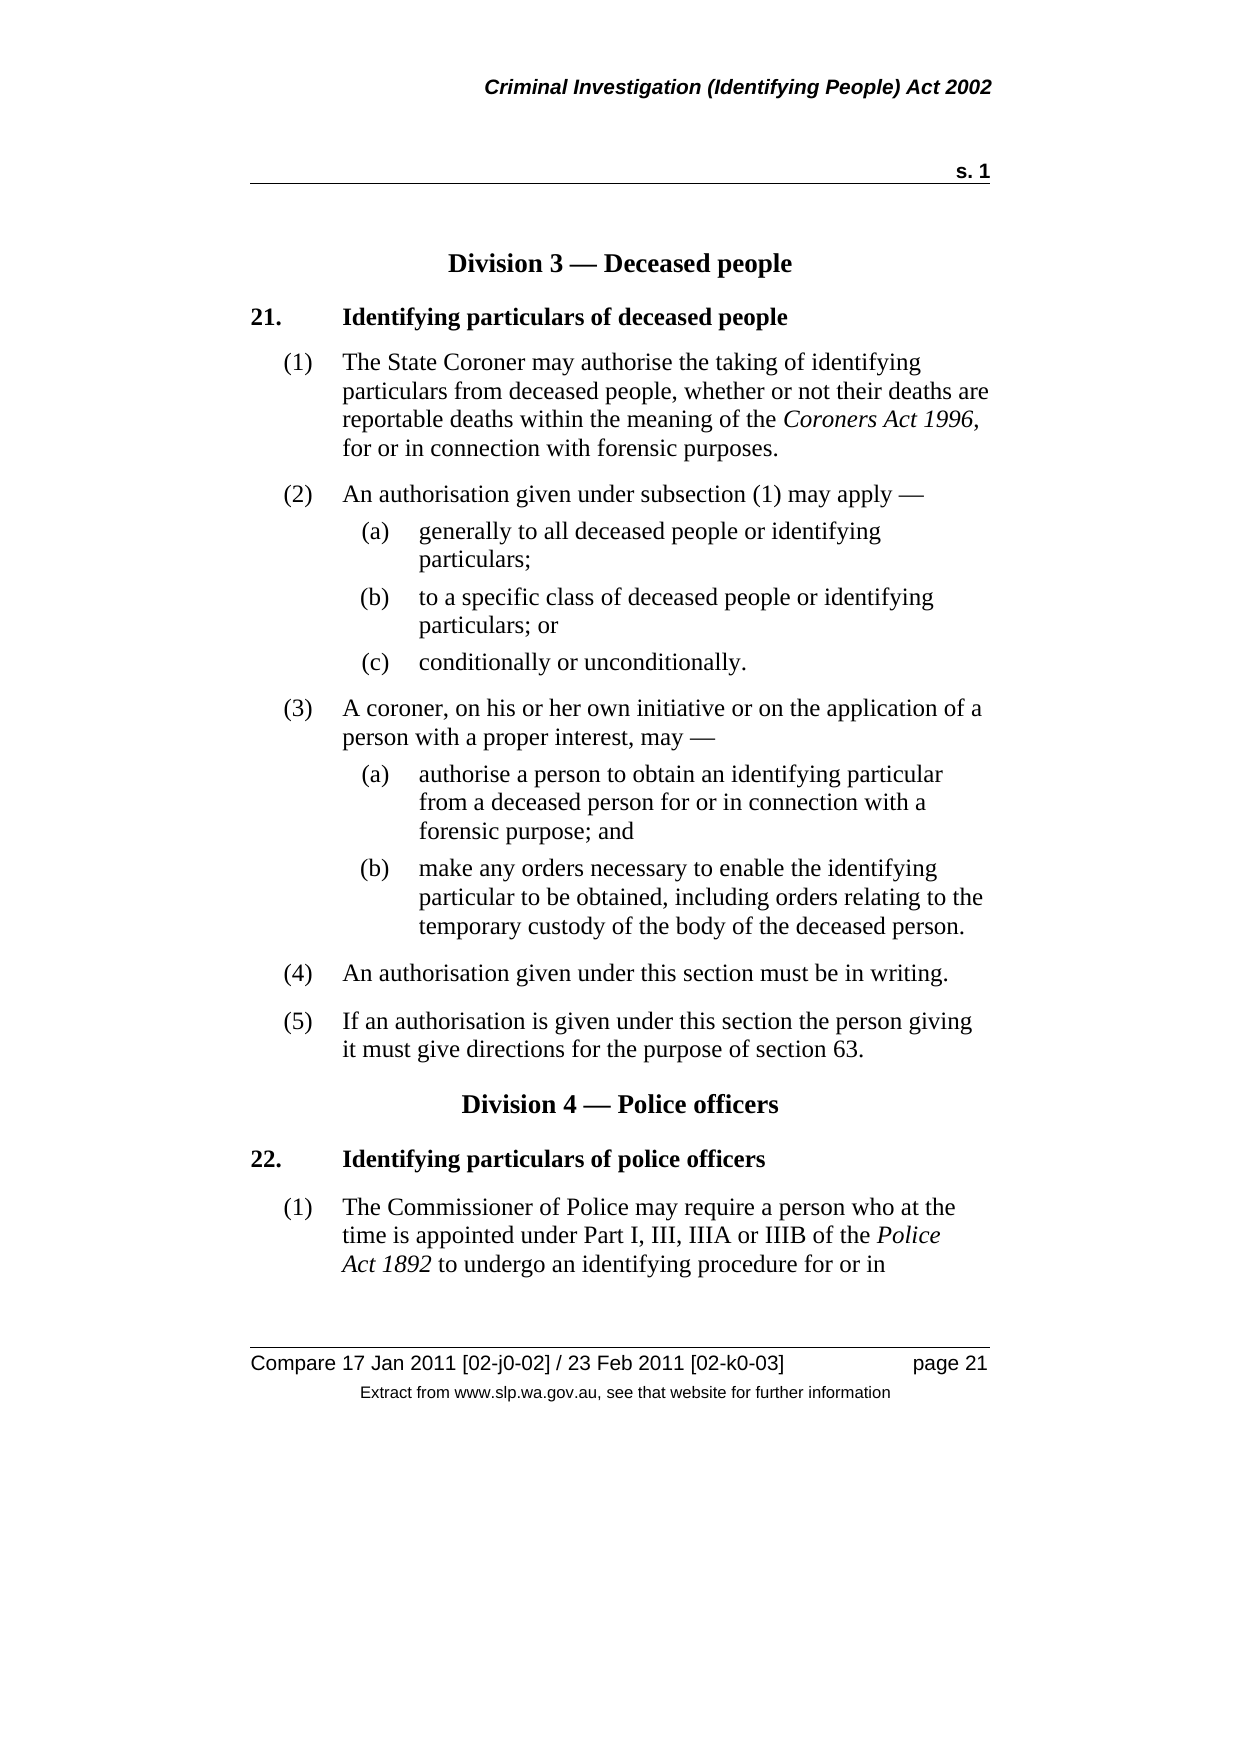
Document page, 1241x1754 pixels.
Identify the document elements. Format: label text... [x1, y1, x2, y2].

text (a) authorise a person to obtain an identifying particular from a deceased person for or in connection with a forensic purpose; and [250, 759, 990, 845]
subtitle Division 4 — Police officers [250, 1088, 990, 1119]
text (b) to a specific class of deceased people or identifying particulars; or [250, 582, 990, 639]
text (1) The State Coroner may authorise the taking of identifying particulars from deceased people, whether or not their deaths are reportable deaths within the meaning of the Coroners Act 1996, for or in connection with forensic purposes. [250, 347, 990, 462]
subtitle Division 3 — Deceased people [250, 247, 990, 279]
text (a) generally to all deceased people or identifying particulars; [250, 516, 990, 573]
text (5) If an authorisation is given under this section the person giving it must give directions for the purpose of section 63. [250, 1006, 990, 1063]
text (4) An authorisation given under this section must be in writing. [250, 958, 990, 987]
subtitle 22. Identifying particulars of police officers [250, 1144, 990, 1173]
subtitle 21. Identifying particulars of deceased people [250, 302, 990, 330]
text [250, 1192, 990, 1278]
text (3) A coroner, on his or her own initiative or on the application of a person with a proper interest, may — [250, 693, 990, 750]
text (c) conditionally or unconditionally. [250, 647, 990, 676]
text (2) An authorisation given under subsection (1) may apply — [250, 479, 990, 507]
text (b) make any orders necessary to enable the identifying particular to be obtained, including orders relating to the temporary custody of the body of the deceased person. [250, 853, 990, 939]
